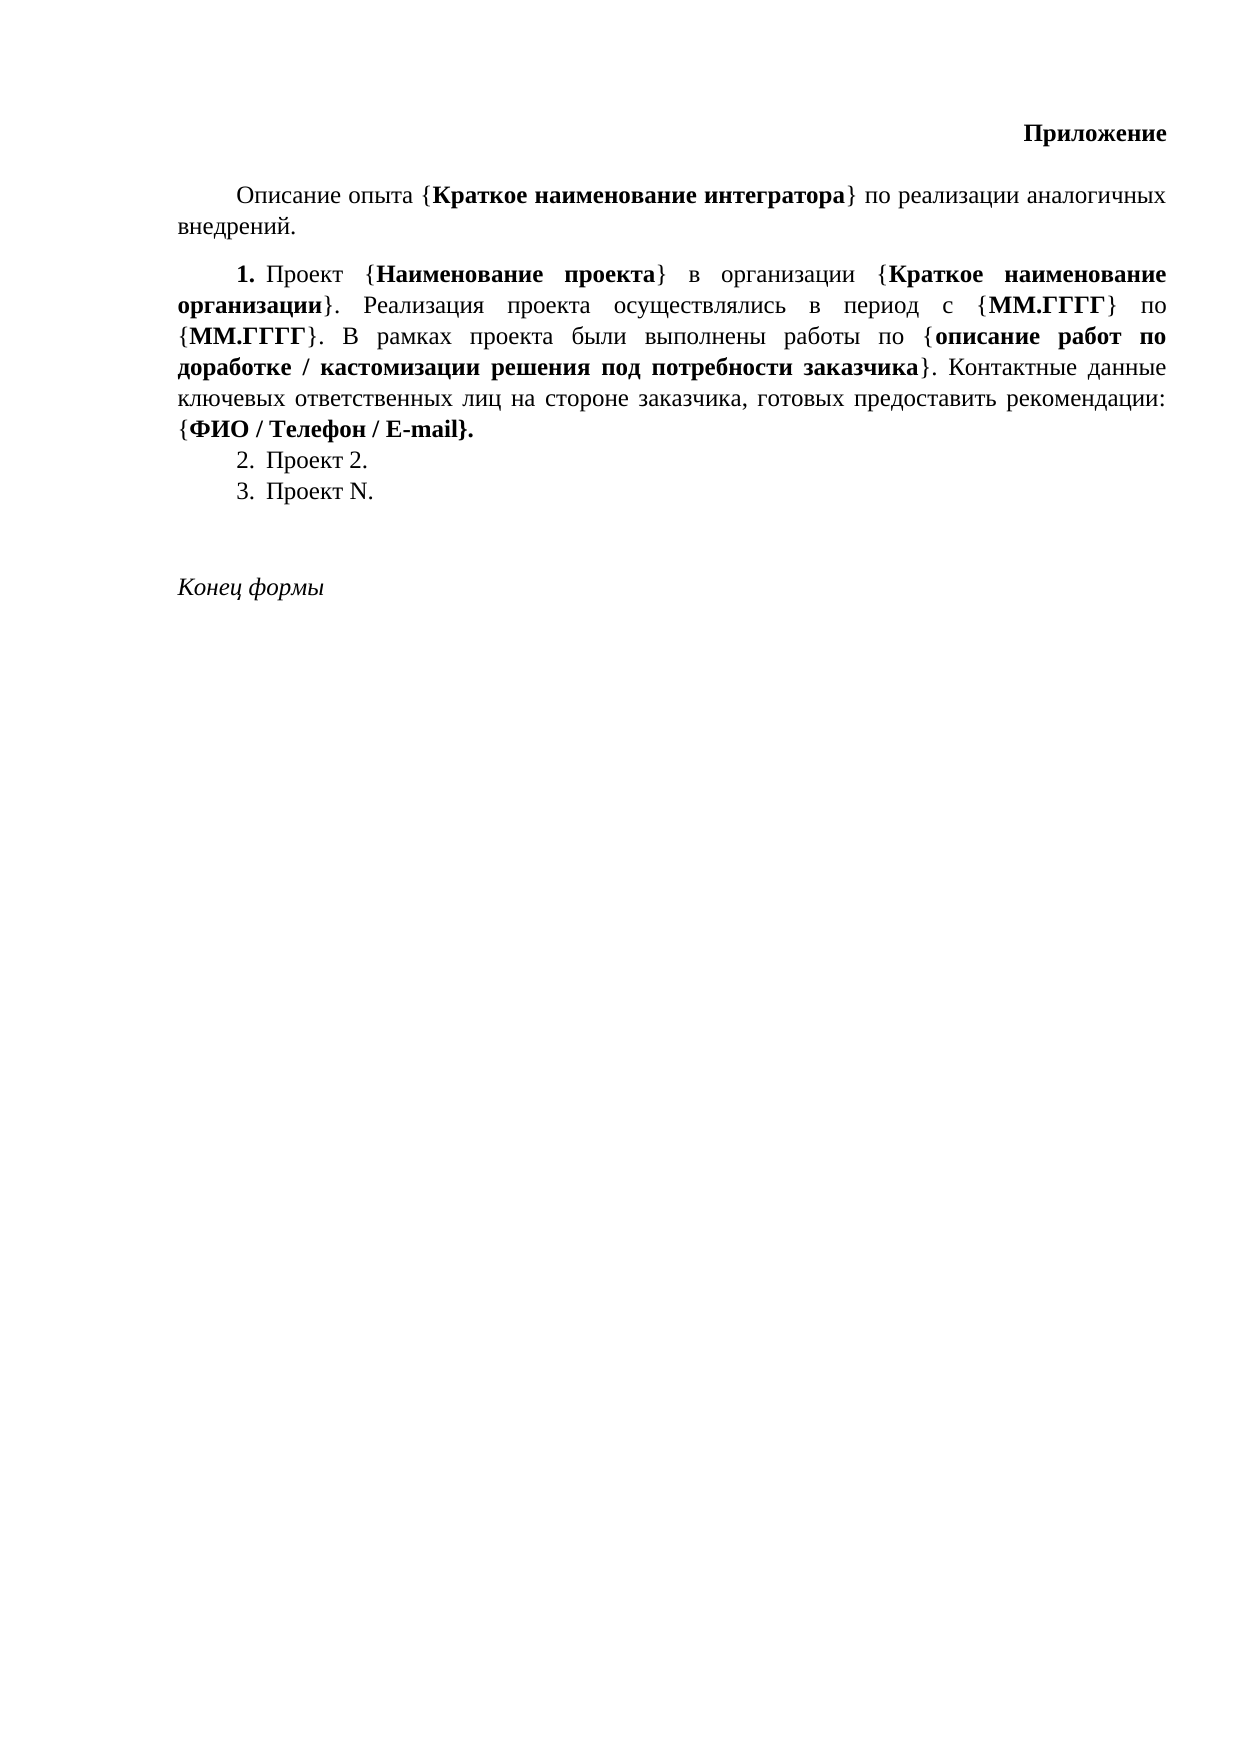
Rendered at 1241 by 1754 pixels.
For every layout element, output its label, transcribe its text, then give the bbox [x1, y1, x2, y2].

list Проект N. [177, 476, 1167, 505]
text Описание опыта {Краткое наименование интегратора} по реализации аналогичных внедрений. [177, 180, 1167, 240]
text Приложение [753, 118, 1167, 147]
text Конец формы [177, 572, 1167, 600]
list Проект {Наименование проекта} в организации {Краткое наименование организации}. Реализация проекта осуществлялись в период с {ММ.ГГГГ} по {ММ.ГГГГ}. В рамках проекта были выполнены работы по {описание работ по доработке / кастомизации решения под потребности заказчика}. Контактные данные ключевых ответственных лиц на стороне заказчика, готовых предоставить рекомендации: {ФИО / Телефон / E-mail}. [177, 259, 1167, 443]
list Проект 2. [177, 445, 1167, 474]
